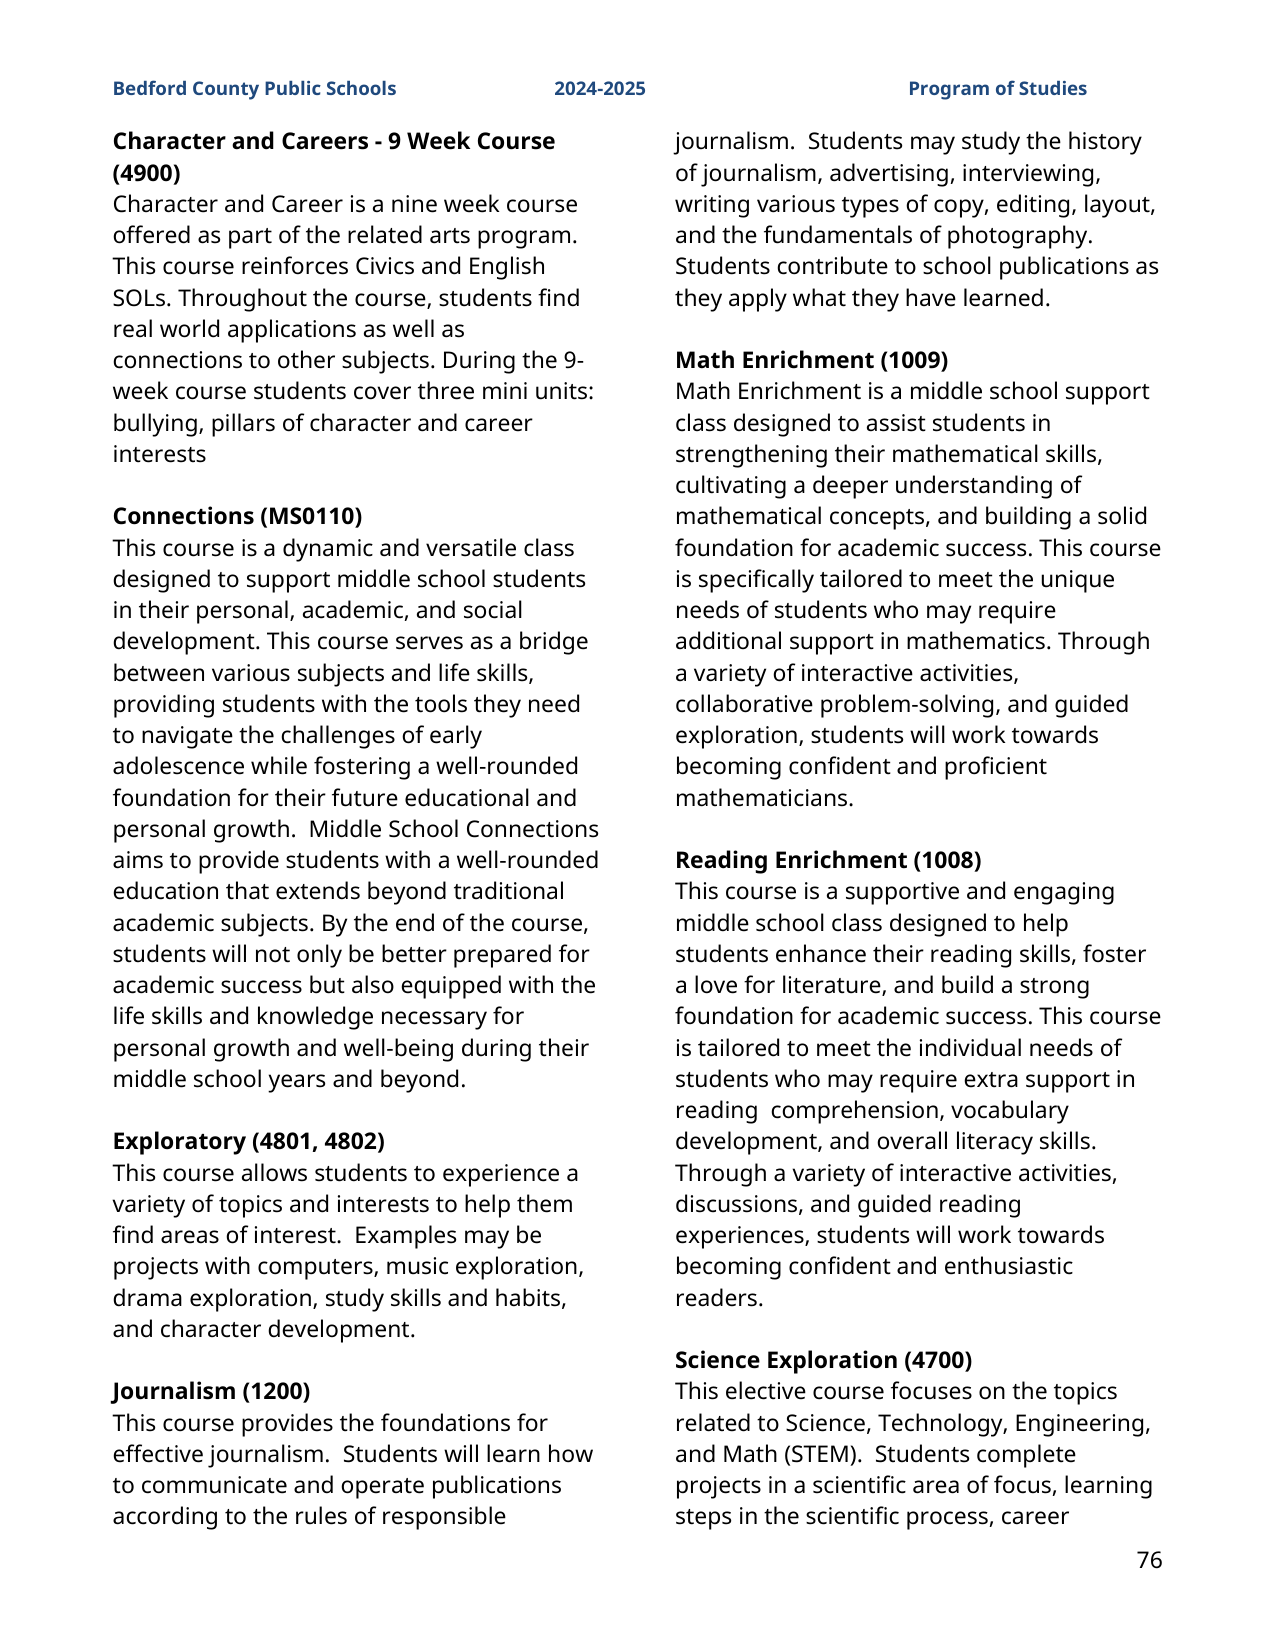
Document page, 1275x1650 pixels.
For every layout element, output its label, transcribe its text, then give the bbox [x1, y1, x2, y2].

text Math Enrichment (1009) [675, 344, 1162, 375]
text This course is a supportive and engaging middle school class designed to help students enhance their reading skills, foster a love for literature, and build a strong foundation for academic success. This course is tailored to meet the individual needs of students who may require extra support in reading comprehension, vocabulary development, and overall literacy skills. Through a variety of interactive activities, discussions, and guided reading experiences, students will work towards becoming confident and enthusiastic readers. [675, 875, 1162, 1313]
text This course allows students to experience a variety of topics and interests to help them find areas of interest. Examples may be projects with computers, music exploration, drama exploration, study skills and habits, and character development. [112, 1156, 600, 1344]
text This course provides the foundations for effective journalism. Students will learn how to communicate and operate publications according to the rules of responsible journalism. Students may study the history of journalism, advertising, interviewing, writing various types of copy, editing, layout, and the fundamentals of photography. Students contribute to school publications as they apply what they have learned. [675, 125, 1162, 313]
text Reading Enrichment (1008) [675, 844, 1162, 875]
text This course is a dynamic and versatile class designed to support middle school students in their personal, academic, and social development. This course serves as a bridge between various subjects and life skills, providing students with the tools they need to navigate the challenges of early adolescence while fostering a well-rounded foundation for their future educational and personal growth. Middle School Connections aims to provide students with a well-rounded education that extends beyond traditional academic subjects. By the end of the course, students will not only be better prepared for academic success but also equipped with the life skills and knowledge necessary for personal growth and well-being during their middle school years and beyond. [112, 531, 600, 1094]
text Science Exploration (4700) [675, 1344, 1162, 1375]
text Character and Career is a nine week course offered as part of the related arts program. This course reinforces Civics and English SOLs. Throughout the course, students find real world applications as well as connections to other subjects. During the 9-week course students cover three mini units: bullying, pillars of character and career interests [112, 188, 600, 469]
text Math Enrichment is a middle school support class designed to assist students in strengthening their mathematical skills, cultivating a deeper understanding of mathematical concepts, and building a solid foundation for academic success. This course is specifically tailored to meet the unique needs of students who may require additional support in mathematics. Through a variety of interactive activities, collaborative problem-solving, and guided exploration, students will work towards becoming confident and proficient mathematicians. [675, 375, 1162, 813]
text Character and Careers - 9 Week Course (4900) [112, 125, 600, 188]
text Connections (MS0110) [112, 500, 600, 531]
text This course provides the foundations for effective journalism. Students will learn how to communicate and operate publications according to the rules of responsible journalism. Students may study the history of journalism, advertising, interviewing, writing various types of copy, editing, layout, and the fundamentals of photography. Students contribute to school publications as they apply what they have learned. [112, 1406, 600, 1531]
text Exploratory (4801, 4802) [112, 1125, 600, 1156]
text Journalism (1200) [112, 1375, 600, 1406]
